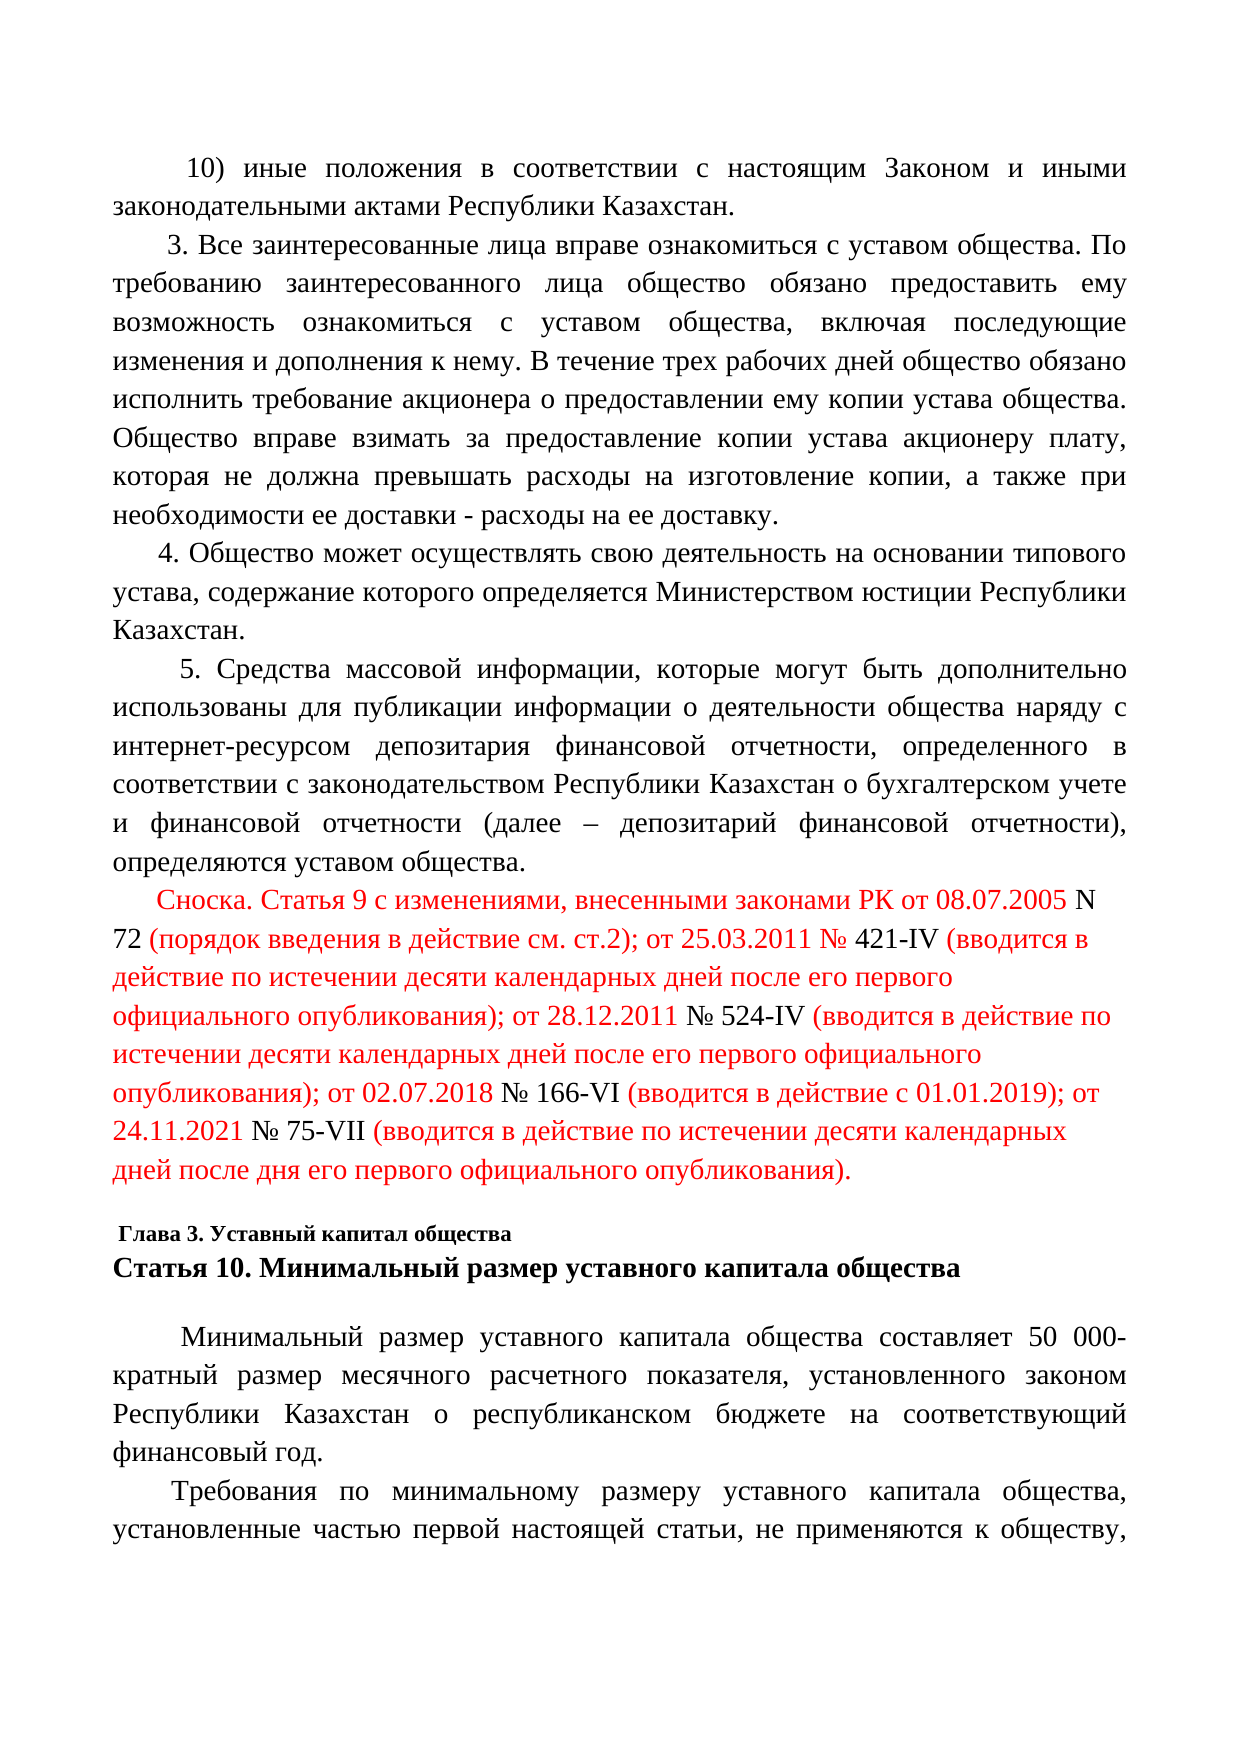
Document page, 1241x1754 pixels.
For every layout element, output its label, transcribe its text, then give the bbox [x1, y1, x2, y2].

text 10) иные положения в соответствии с настоящим Законом и иными законодательными актами Республики Казахстан. [112, 150, 1128, 222]
text Сноска. Статья 9 с изменениями, внесенными законами РК от 08.07.2005 N 72 (порядок введения в действие см. ст.2); от 25.03.2011 № 421-IV (вводится в действие по истечении десяти календарных дней после его первого официального опубликования); от 28.12.2011 № 524-IV (вводится в действие по истечении десяти календарных дней после его первого официального опубликования); от 02.07.2018 № 166-VI (вводится в действие с 01.01.2019); от 24.11.2021 № 75-VII (вводится в действие по истечении десяти календарных дней после дня его первого официального опубликования). [112, 882, 1128, 1216]
text Минимальный размер уставного капитала общества составляет 50 000-кратный размер месячного расчетного показателя, установленного законом Республики Казахстан о республиканском бюджете на соответствующий финансовый год. [112, 1319, 1128, 1468]
text 5. Средства массовой информации, которые могут быть дополнительно использованы для публикации информации о деятельности общества наряду с интернет-ресурсом депозитария финансовой отчетности, определенного в соответствии с законодательством Республики Казахстан о бухгалтерском учете и финансовой отчетности (далее – депозитарий финансовой отчетности), определяются уставом общества. [112, 651, 1128, 877]
text Глава 3. Уставный капитал общества [112, 1220, 1128, 1246]
text 4. Общество может осуществлять свою деятельность на основании типового устава, содержание которого определяется Министерством юстиции Республики Казахстан. [112, 535, 1128, 646]
text 3. Все заинтересованные лица вправе ознакомиться с уставом общества. По требованию заинтересованного лица общество обязано предоставить ему возможность ознакомиться с уставом общества, включая последующие изменения и дополнения к нему. В течение трех рабочих дней общество обязано исполнить требование акционера о предоставлении ему копии устава общества. Общество вправе взимать за предоставление копии устава акционеру плату, которая не должна превышать расходы на изготовление копии, а также при необходимости ее доставки - расходы на ее доставку. [112, 227, 1128, 530]
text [112, 1473, 1128, 1545]
text Статья 10. Минимальный размер уставного капитала общества [112, 1250, 1128, 1283]
